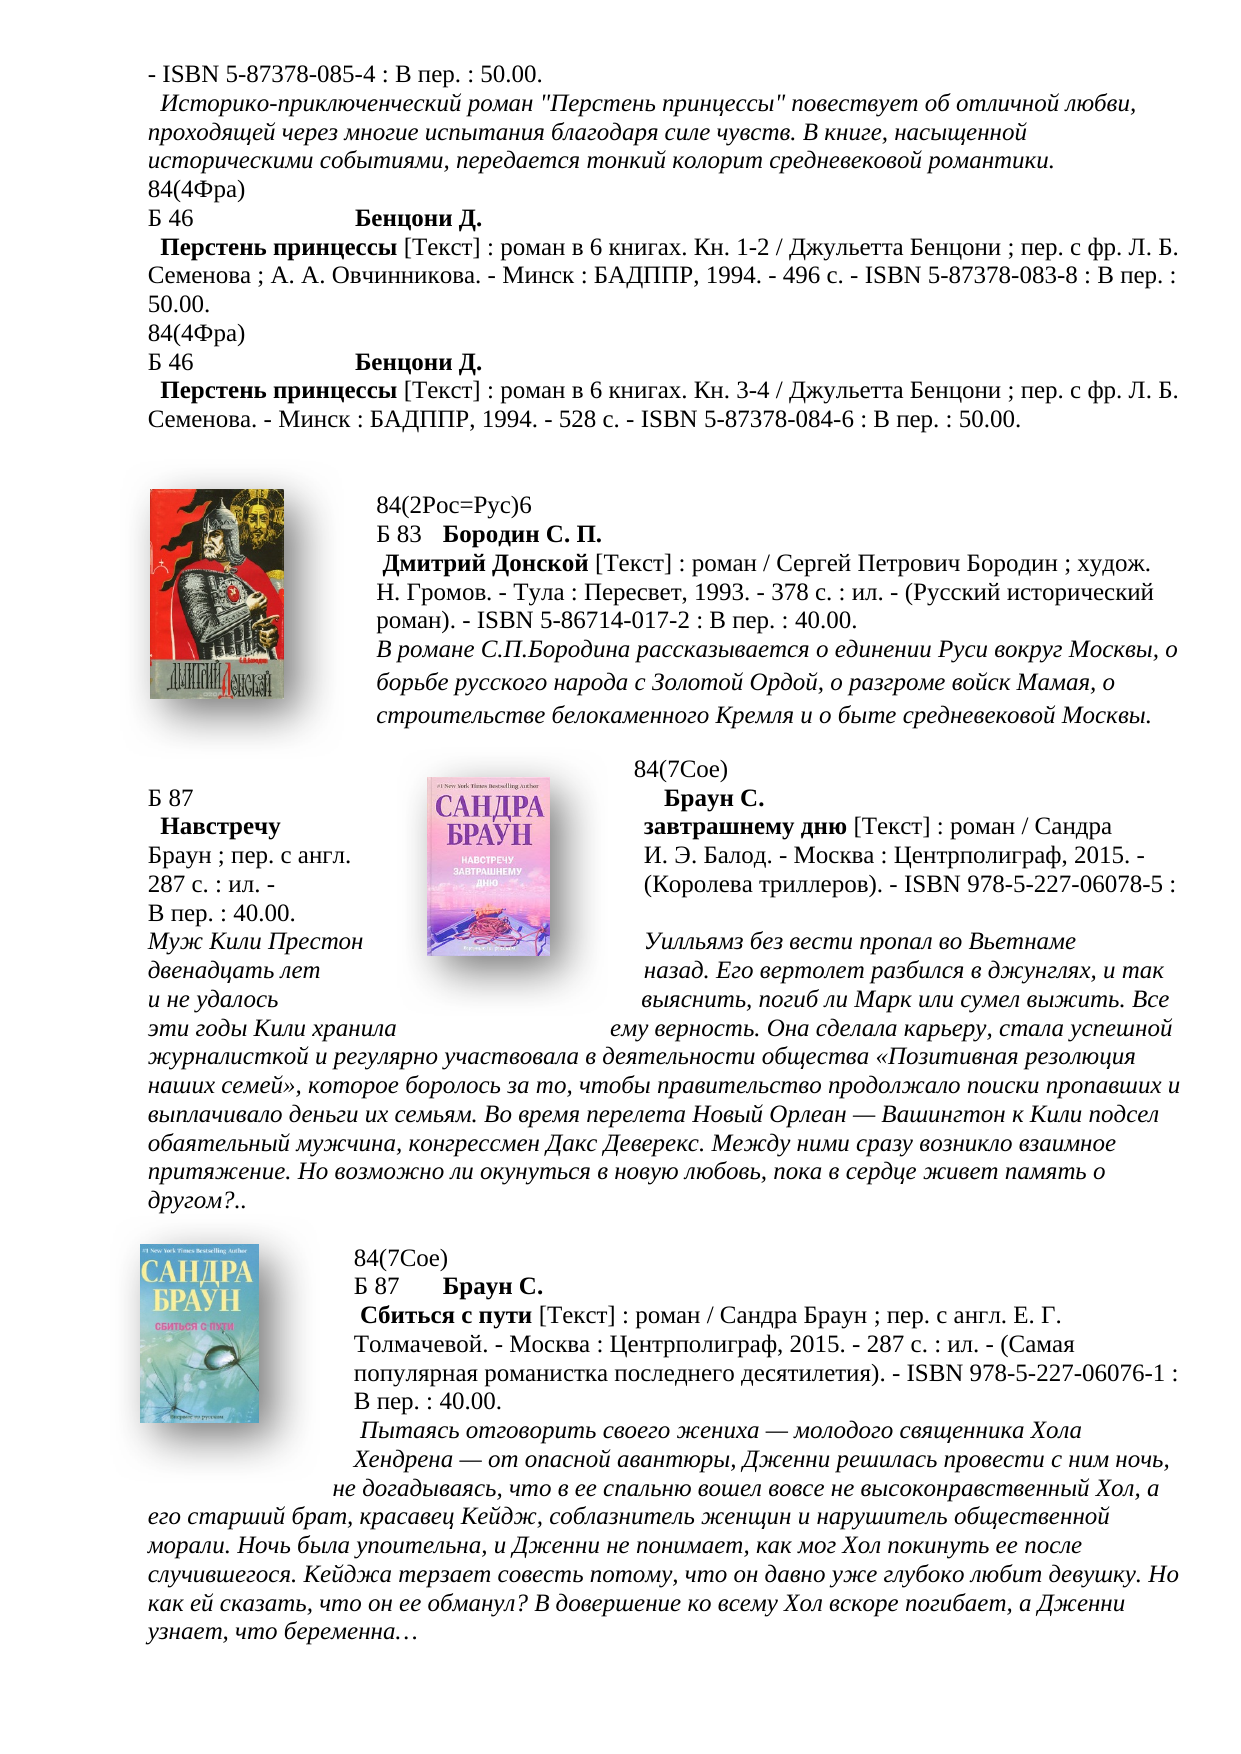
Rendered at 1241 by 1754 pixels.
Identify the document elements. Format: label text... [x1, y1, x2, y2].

text 84(4Фра) Б 46 Бенцони Д. Перстень принцессы [Текст] : роман в 6 книгах. Кн. 1-2 / Джульетта Бенцони ; пер. с фр. Л. Б. Семенова ; А. А. Овчинникова. - Минск : БАДППР, 1994. - 496 с. - ISBN 5-87378-083-8 : В пер. : 50.00. 84(4Фра) Б 46 Бенцони Д. Перстень принцессы [Текст] : роман в 6 книгах. Кн. 3-4 / Джульетта Бенцони ; пер. с фр. Л. Б. Семенова. - Минск : БАДППР, 1994. - 528 с. - ISBN 5-87378-084-6 : В пер. : 50.00. [148, 174, 1181, 433]
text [148, 59, 1181, 174]
picture [427, 777, 550, 956]
picture [140, 1244, 259, 1423]
text 84(7Сое) Б 87 Браун С. Навстречу завтрашнему дню [Текст] : роман / Сандра Браун ; пер. с англ. И. Э. Балод. - Москва : Центрполиграф, 2015. - 287 с. : ил. - (Королева триллеров). - ISBN 978-5-227-06078-5 : В пер. : 40.00. Муж Кили Престон Уилльямз без вести пропал во Вьетнаме двенадцать лет назад. Его вертолет разбился в джунглях, и так и не удалось выяснить, погиб ли Марк или сумел выжить. Все эти годы Кили хранила ему верность. Она сделала карьеру, стала успешной журналисткой и регулярно участвовала в деятельности общества «Позитивная резолюция наших семей», которое боролось за то, чтобы правительство продолжало поиски пропавших и выплачивало деньги их семьям. Во время перелета Новый Орлеан — Вашингтон к Кили подсел обаятельный мужчина, конгрессмен Дакс Деверекс. Между ними сразу возникло взаимное притяжение. Но возможно ли окунуться в новую любовь, пока в сердце живет память о другом?.. [148, 754, 1181, 1214]
text 84(7Сое) Б 87 Браун С. Сбиться с пути [Текст] : роман / Сандра Браун ; пер. с англ. Е. Г. Толмачевой. - Москва : Центрполиграф, 2015. - 287 с. : ил. - (Самая популярная романистка последнего десятилетия). - ISBN 978-5-227-06076-1 : В пер. : 40.00. Пытаясь отговорить своего жениха — молодого священника Хола Хендрена — от опасной авантюры, Дженни решилась провести с ним ночь, не догадываясь, что в ее спальню вошел вовсе не высоконравственный Хол, а его старший брат, красавец Кейдж, соблазнитель женщин и нарушитель общественной морали. Ночь была упоительна, и Дженни не понимает, как мог Хол покинуть ее после случившегося. Кейджа терзает совесть потому, что он давно уже глубоко любит девушку. Но как ей сказать, что он ее обманул? В довершение ко всему Хол вскоре погибает, а Дженни узнает, что беременна… [148, 1243, 1181, 1645]
picture [150, 489, 284, 699]
text 84(2Рос=Рус)6 Б 83 Бородин С. П. Дмитрий Донской [Текст] : роман / Сергей Петрович Бородин ; худож. Н. Громов. - Тула : Пересвет, 1993. - 378 с. : ил. - (Русский исторический роман). - ISBN 5-86714-017-2 : В пер. : 40.00. [317, 490, 1181, 634]
text В романе С.П.Бородина рассказывается о единении Руси вокруг Москвы, о борьбе русского народа с Золотой Ордой, о разгроме войск Мамая, о строительстве белокаменного Кремля и о быте средневековой Москвы. [316, 634, 1181, 729]
